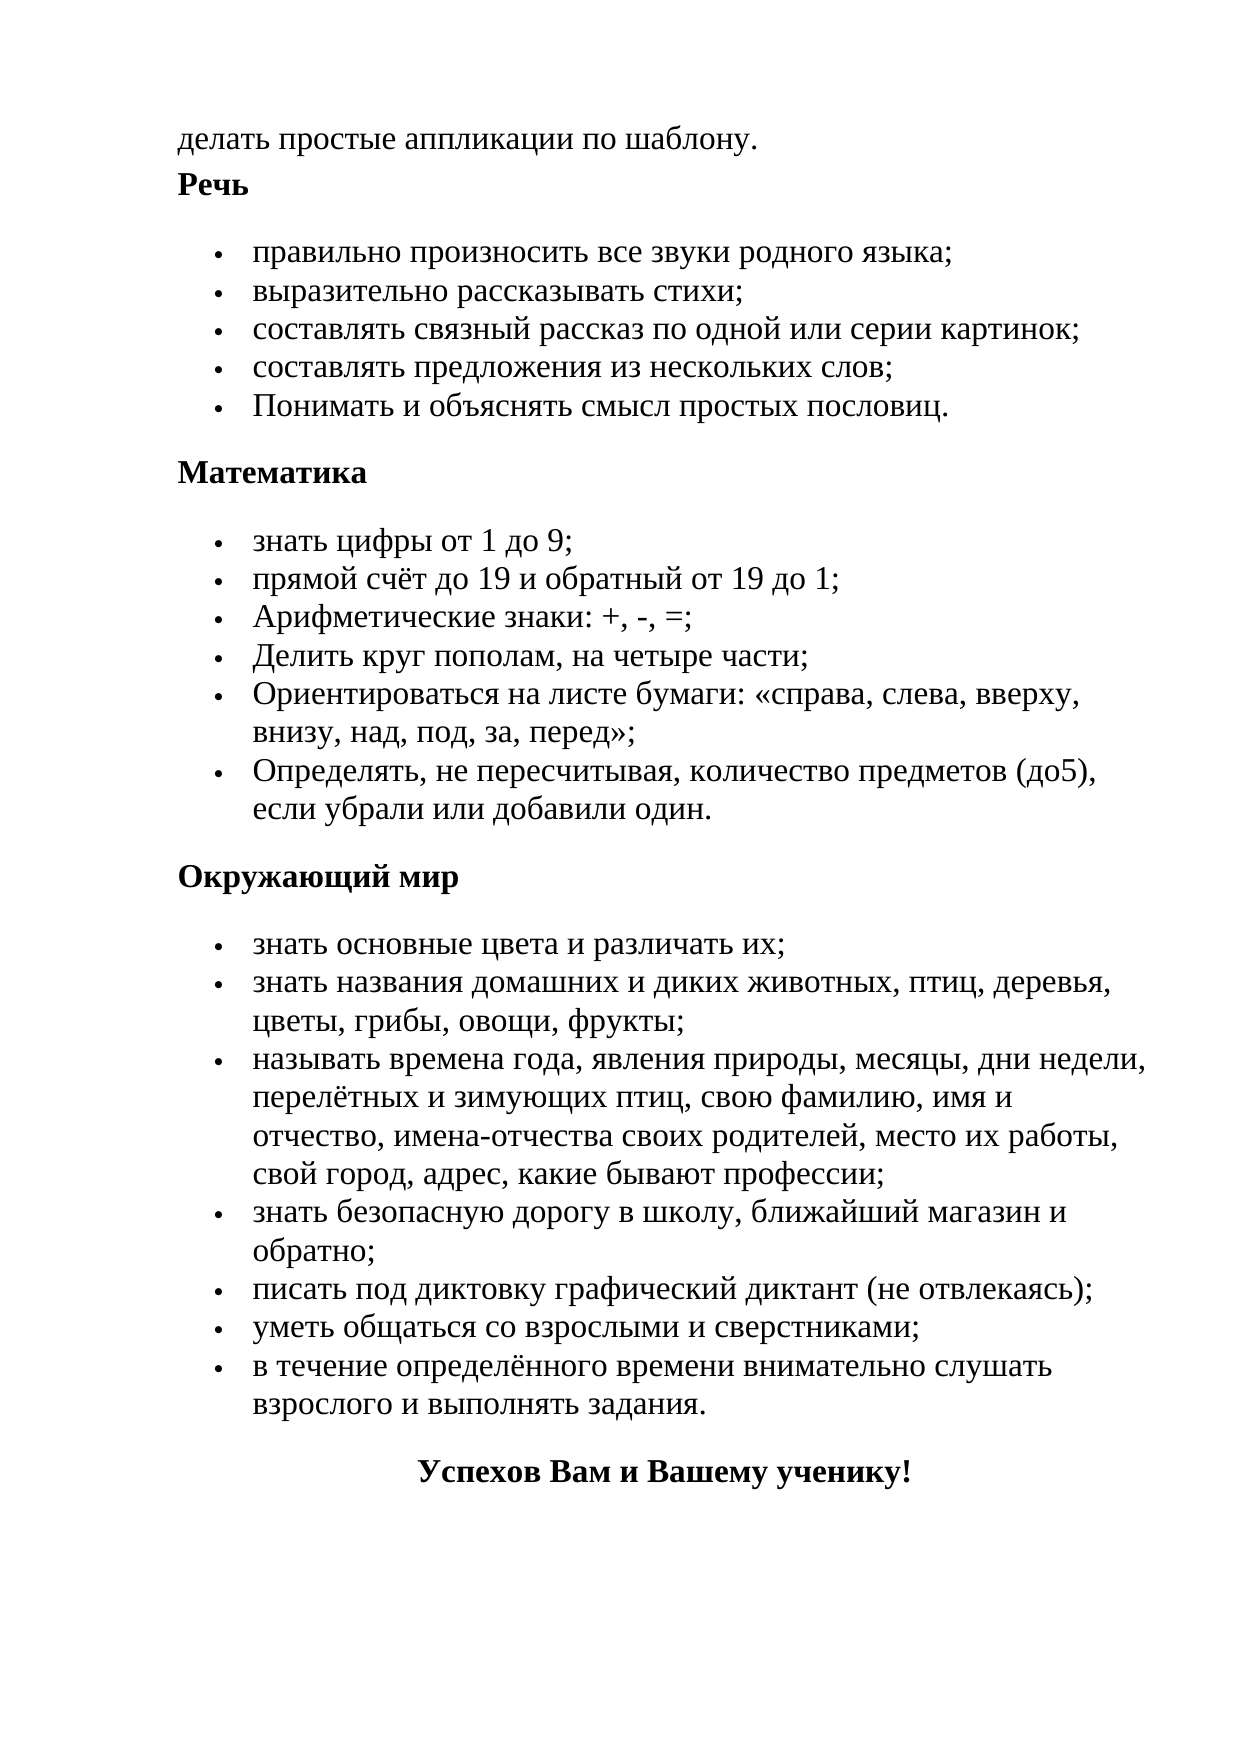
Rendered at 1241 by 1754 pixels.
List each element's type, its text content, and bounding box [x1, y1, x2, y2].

list называть времена года, явления природы, месяцы, дни недели, перелётных и зимующих птиц, свою фамилию, имя и отчество, имена-отчества своих родителей, место их работы, свой город, адрес, какие бывают профессии; [215, 1038, 1152, 1192]
text Речь [177, 164, 1152, 203]
list составлять связный рассказ по одной или серии картинок; [215, 308, 1152, 347]
list знать названия домашних и диких животных, птиц, деревья, цветы, грибы, овощи, фрукты; [215, 962, 1152, 1038]
text Успехов Вам и Вашему ученику! [177, 1451, 1152, 1489]
list писать под диктовку графический диктант (не отвлекаясь); [215, 1268, 1152, 1307]
list уметь общаться со взрослыми и сверстниками; [215, 1307, 1152, 1345]
list правильно произносить все звуки родного языка; [215, 232, 1152, 270]
list прямой счёт до 19 и обратный от 19 до 1; [215, 558, 1152, 597]
text Математика [177, 453, 1152, 491]
text делать простые аппликации по шаблону. [177, 118, 1152, 156]
list Ориентироваться на листе бумаги: «справа, слева, вверху, внизу, над, под, за, перед»; [215, 673, 1152, 750]
list Арифметические знаки: +, -, =; [215, 597, 1152, 635]
list знать безопасную дорогу в школу, ближайший магазин и обратно; [215, 1192, 1152, 1268]
text Окружающий мир [177, 856, 1152, 894]
list выразительно рассказывать стихи; [215, 270, 1152, 308]
list Понимать и объяснять смысл простых пословиц. [215, 385, 1152, 423]
list составлять предложения из нескольких слов; [215, 347, 1152, 385]
list в течение определённого времени внимательно слушать взрослого и выполнять задания. [215, 1345, 1152, 1422]
list Определять, не пересчитывая, количество предметов (до5), если убрали или добавили один. [215, 750, 1152, 827]
list знать основные цвета и различать их; [215, 923, 1152, 962]
list знать цифры от 1 до 9; [215, 520, 1152, 558]
list Делить круг пополам, на четыре части; [215, 635, 1152, 673]
